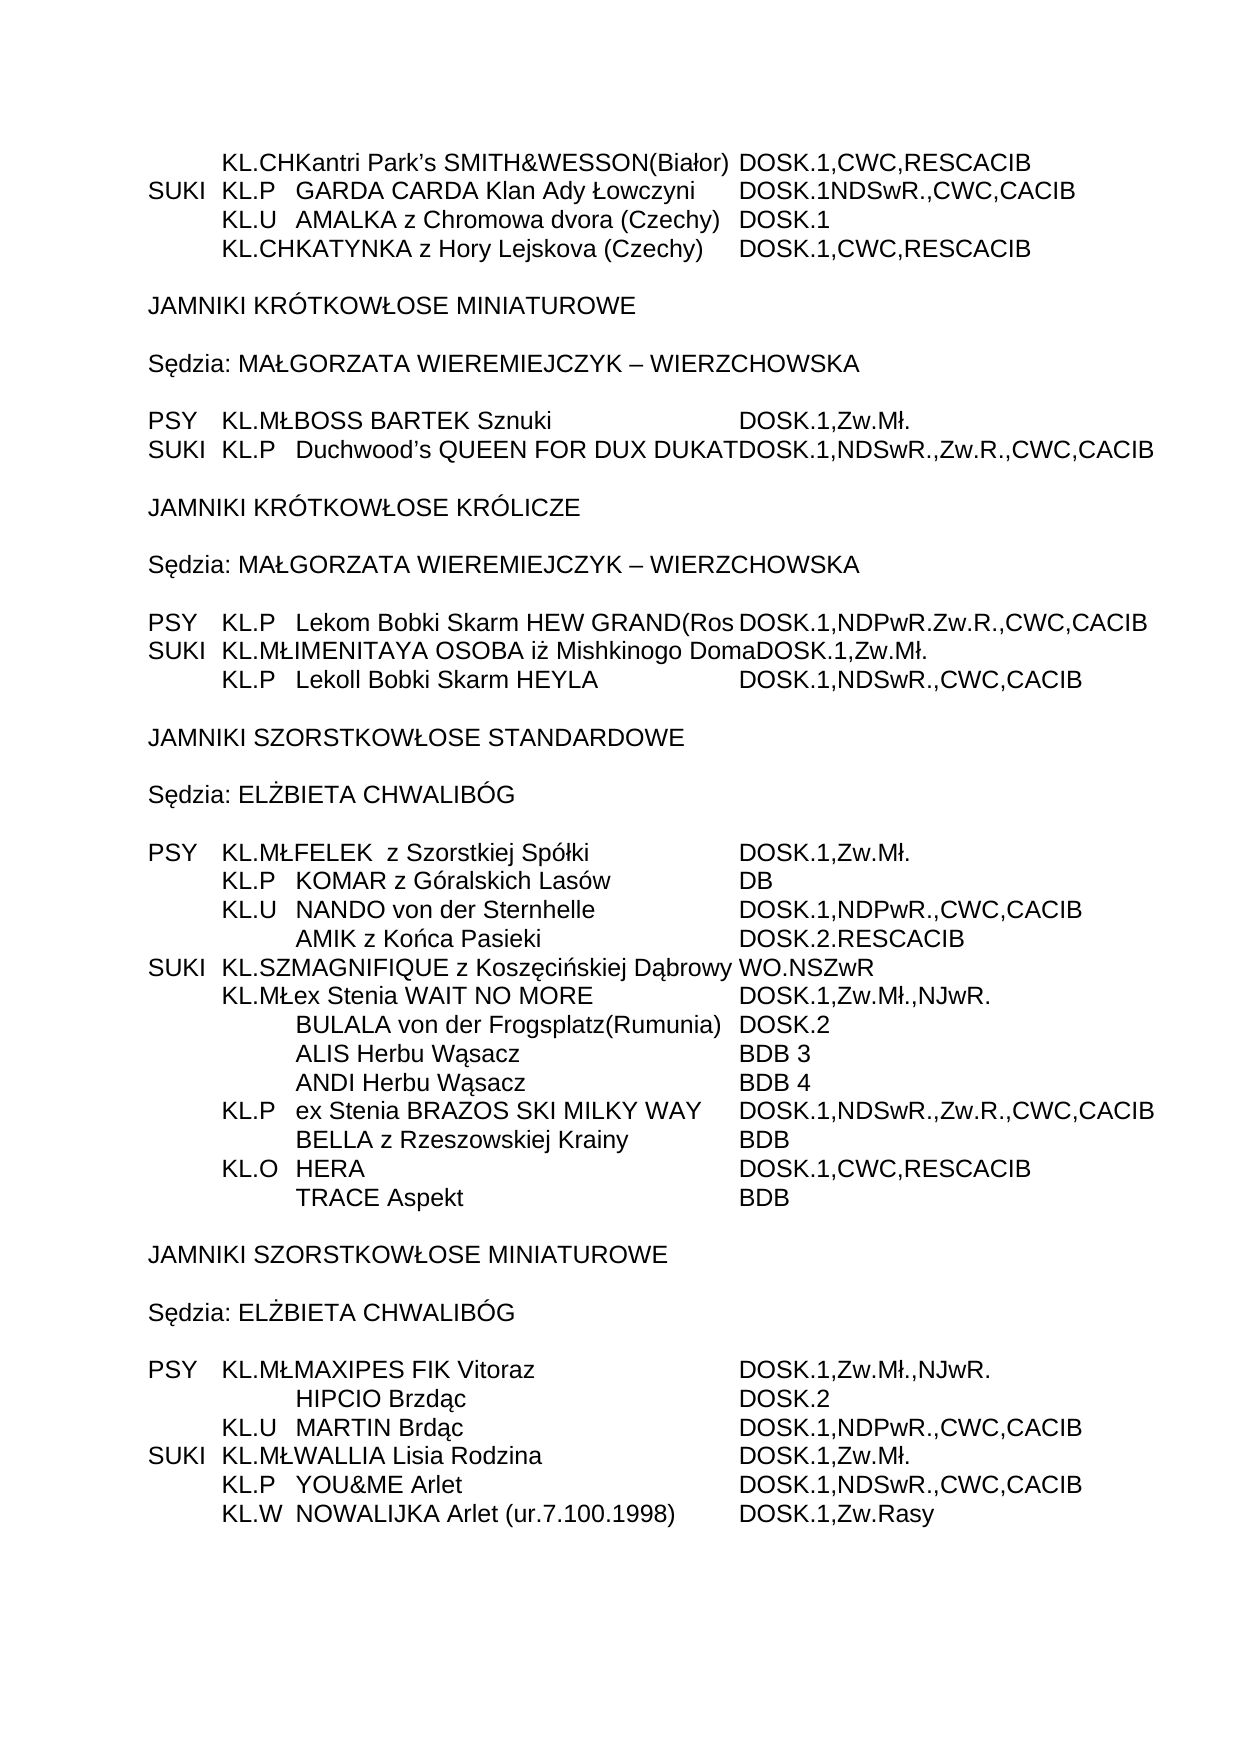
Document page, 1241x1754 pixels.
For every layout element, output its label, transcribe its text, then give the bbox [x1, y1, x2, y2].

text HIPCIO Brzdąc DOSK.2 [148, 1384, 1181, 1413]
text BELLA z Rzeszowskiej Krainy BDB [148, 1125, 1181, 1154]
text Sędzia: ELŻBIETA CHWALIBÓG [148, 1298, 1181, 1326]
text KL.CH KATYNKA z Hory Lejskova (Czechy) DOSK.1,CWC,RESCACIB [148, 234, 1181, 263]
text SUKI KL.MŁIMENITAYA OSOBA iż Mishkinogo DomaDOSK.1,Zw.Mł. [148, 636, 1181, 665]
text KL.U MARTIN Brdąc DOSK.1,NDPwR.,CWC,CACIB [148, 1413, 1181, 1441]
text Sędzia: MAŁGORZATA WIEREMIEJCZYK – WIERZCHOWSKA [148, 550, 1181, 579]
text SUKI KL.P GARDA CARDA Klan Ady Łowczyni DOSK.1NDSwR.,CWC,CACIB [148, 176, 1181, 205]
text KL.P KOMAR z Góralskich Lasów DB [148, 866, 1181, 895]
text JAMNIKI SZORSTKOWŁOSE MINIATUROWE [148, 1240, 1181, 1269]
text KL.P ex Stenia BRAZOS SKI MILKY WAY DOSK.1,NDSwR.,Zw.R.,CWC,CACIB [148, 1096, 1181, 1125]
text PSY KL.P Lekom Bobki Skarm HEW GRAND(Ros DOSK.1,NDPwR.Zw.R.,CWC,CACIB [148, 608, 1181, 636]
text ’s SMITH&WESSON(Białor) DOSK.1,CWC,RESCACIB [148, 148, 1181, 176]
text SUKI KL.P Duchwood’s QUEEN FOR DUX DUKATDOSK.1,NDSwR.,Zw.R.,CWC,CACIB [148, 435, 1181, 464]
text PSY KL.MŁFELEK z Szorstkiej Spółki DOSK.1,Zw.Mł. [148, 838, 1181, 866]
text KL.W NOWALIJKA Arlet (ur.7.100.1998) DOSK.1,Zw.Rasy [148, 1499, 1181, 1528]
text Sędzia: ELŻBIETA CHWALIBÓG [148, 780, 1181, 809]
text KL.U AMALKA z Chromowa dvora (Czechy) DOSK.1 [148, 205, 1181, 234]
text ALIS Herbu Wąsacz BDB 3 [148, 1039, 1181, 1068]
text SUKI KL.SZMAGNIFIQUE z Koszęcińskiej Dąbrowy WO.NSZwR [148, 953, 1181, 981]
text KL.P YOU&ME Arlet DOSK.1,NDSwR.,CWC,CACIB [148, 1470, 1181, 1499]
text KL.MŁex Stenia WAIT NO MORE DOSK.1,Zw.Mł.,NJwR. [148, 981, 1181, 1010]
text KL.U NANDO von der Sternhelle DOSK.1,NDPwR.,CWC,CACIB [148, 895, 1181, 924]
text KL.O HERA DOSK.1,CWC,RESCACIB [148, 1154, 1181, 1183]
text BULALA von der Frogsplatz(Rumunia) DOSK.2 [148, 1010, 1181, 1039]
text ANDI Herbu Wąsacz BDB 4 [148, 1068, 1181, 1096]
text JAMNIKI KRÓTKOWŁOSE MINIATUROWE [148, 291, 1181, 320]
text KL.P Lekoll Bobki Skarm HEYLA DOSK.1,NDSwR.,CWC,CACIB [148, 665, 1181, 694]
text JAMNIKI KRÓTKOWŁOSE KRÓLICZE [148, 493, 1181, 521]
text PSY KL.MŁBOSS BARTEK Sznuki DOSK.1,Zw.Mł. [148, 406, 1181, 435]
text PSY KL.MŁMAXIPES FIK Vitoraz DOSK.1,Zw.Mł.,NJwR. [148, 1355, 1181, 1384]
text AMIK z Końca Pasieki DOSK.2.RESCACIB [148, 924, 1181, 953]
text SUKI KL.MŁWALLIA Lisia Rodzina DOSK.1,Zw.Mł. [148, 1441, 1181, 1470]
text TRACE Aspekt BDB [148, 1183, 1181, 1211]
text JAMNIKI SZORSTKOWŁOSE STANDARDOWE [148, 723, 1181, 751]
text Sędzia: MAŁGORZATA WIEREMIEJCZYK – WIERZCHOWSKA [148, 349, 1181, 378]
